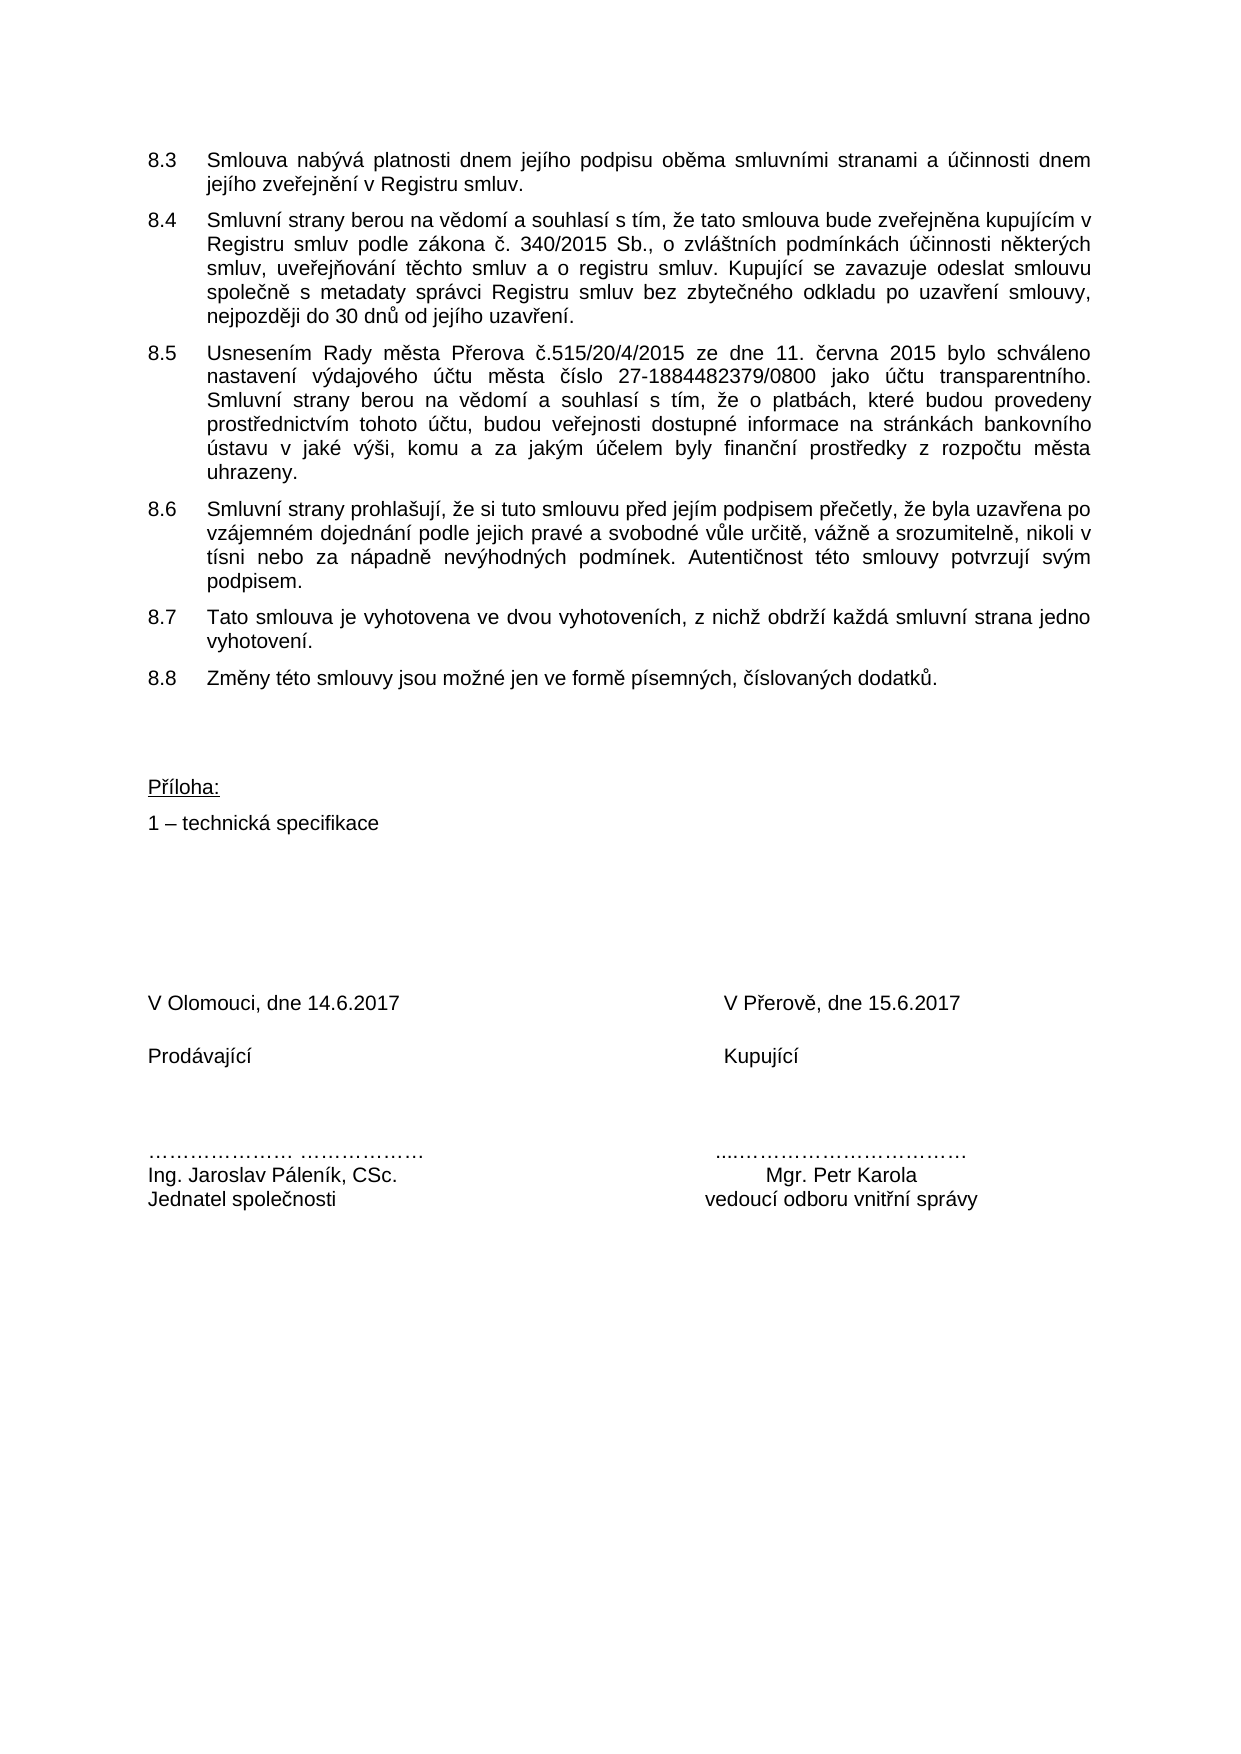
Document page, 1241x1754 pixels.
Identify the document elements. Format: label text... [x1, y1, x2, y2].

list Tato smlouva je vyhotovena ve dvou vyhotoveních, z nichž obdrží každá smluvní strana jedno vyhotovení. [148, 605, 1093, 653]
text V Olomouci, dne 14.6.2017 V Přerově, dne 15.6.2017 [148, 990, 1093, 1014]
list 1 – technická specifikace [148, 811, 1093, 835]
text Jednatel společnosti vedoucí odboru vnitřní správy [148, 1187, 1093, 1211]
list Příloha: [148, 775, 1093, 799]
list Usnesením Rady města Přerova č.515/20/4/2015 ze dne 11. června 2015 bylo schváleno nastavení výdajového účtu města číslo 27-1884482379/0800 jako účtu transparentního. Smluvní strany berou na vědomí a souhlasí s tím, že o platbách, které budou provedeny prostřednictvím tohoto účtu, budou veřejnosti dostupné informace na stránkách bankovního ústavu v jaké výši, komu a za jakým účelem byly finanční prostředky z rozpočtu města uhrazeny. [148, 340, 1093, 484]
list Smlouva nabývá platnosti dnem jejího podpisu oběma smluvními stranami a účinnosti dnem jejího zveřejnění v Registru smluv. [148, 148, 1093, 196]
text Prodávající Kupující [148, 1043, 1093, 1067]
text Ing. Jaroslav Páleník, CSc. Mgr. Petr Karola [148, 1163, 1093, 1187]
list Smluvní strany berou na vědomí a souhlasí s tím, že tato smlouva bude zveřejněna kupujícím v Registru smluv podle zákona č. 340/2015 Sb., o zvláštních podmínkách účinnosti některých smluv, uveřejňování těchto smluv a o registru smluv. Kupující se zavazuje odeslat smlouvu společně s metadaty správci Registru smluv bez zbytečného odkladu po uzavření smlouvy, nejpozději do 30 dnů od jejího uzavření. [148, 208, 1093, 328]
list Změny této smlouvy jsou možné jen ve formě písemných, číslovaných dodatků. [148, 665, 1093, 689]
list Smluvní strany prohlašují, že si tuto smlouvu před jejím podpisem přečetly, že byla uzavřena po vzájemném dojednání podle jejich pravé a svobodné vůle určitě, vážně a srozumitelně, nikoli v tísni nebo za nápadně nevýhodných podmínek. Autentičnost této smlouvy potvrzují svým podpisem. [148, 497, 1093, 592]
text ………………… ………… …… ....…………………………… [148, 1139, 1093, 1163]
